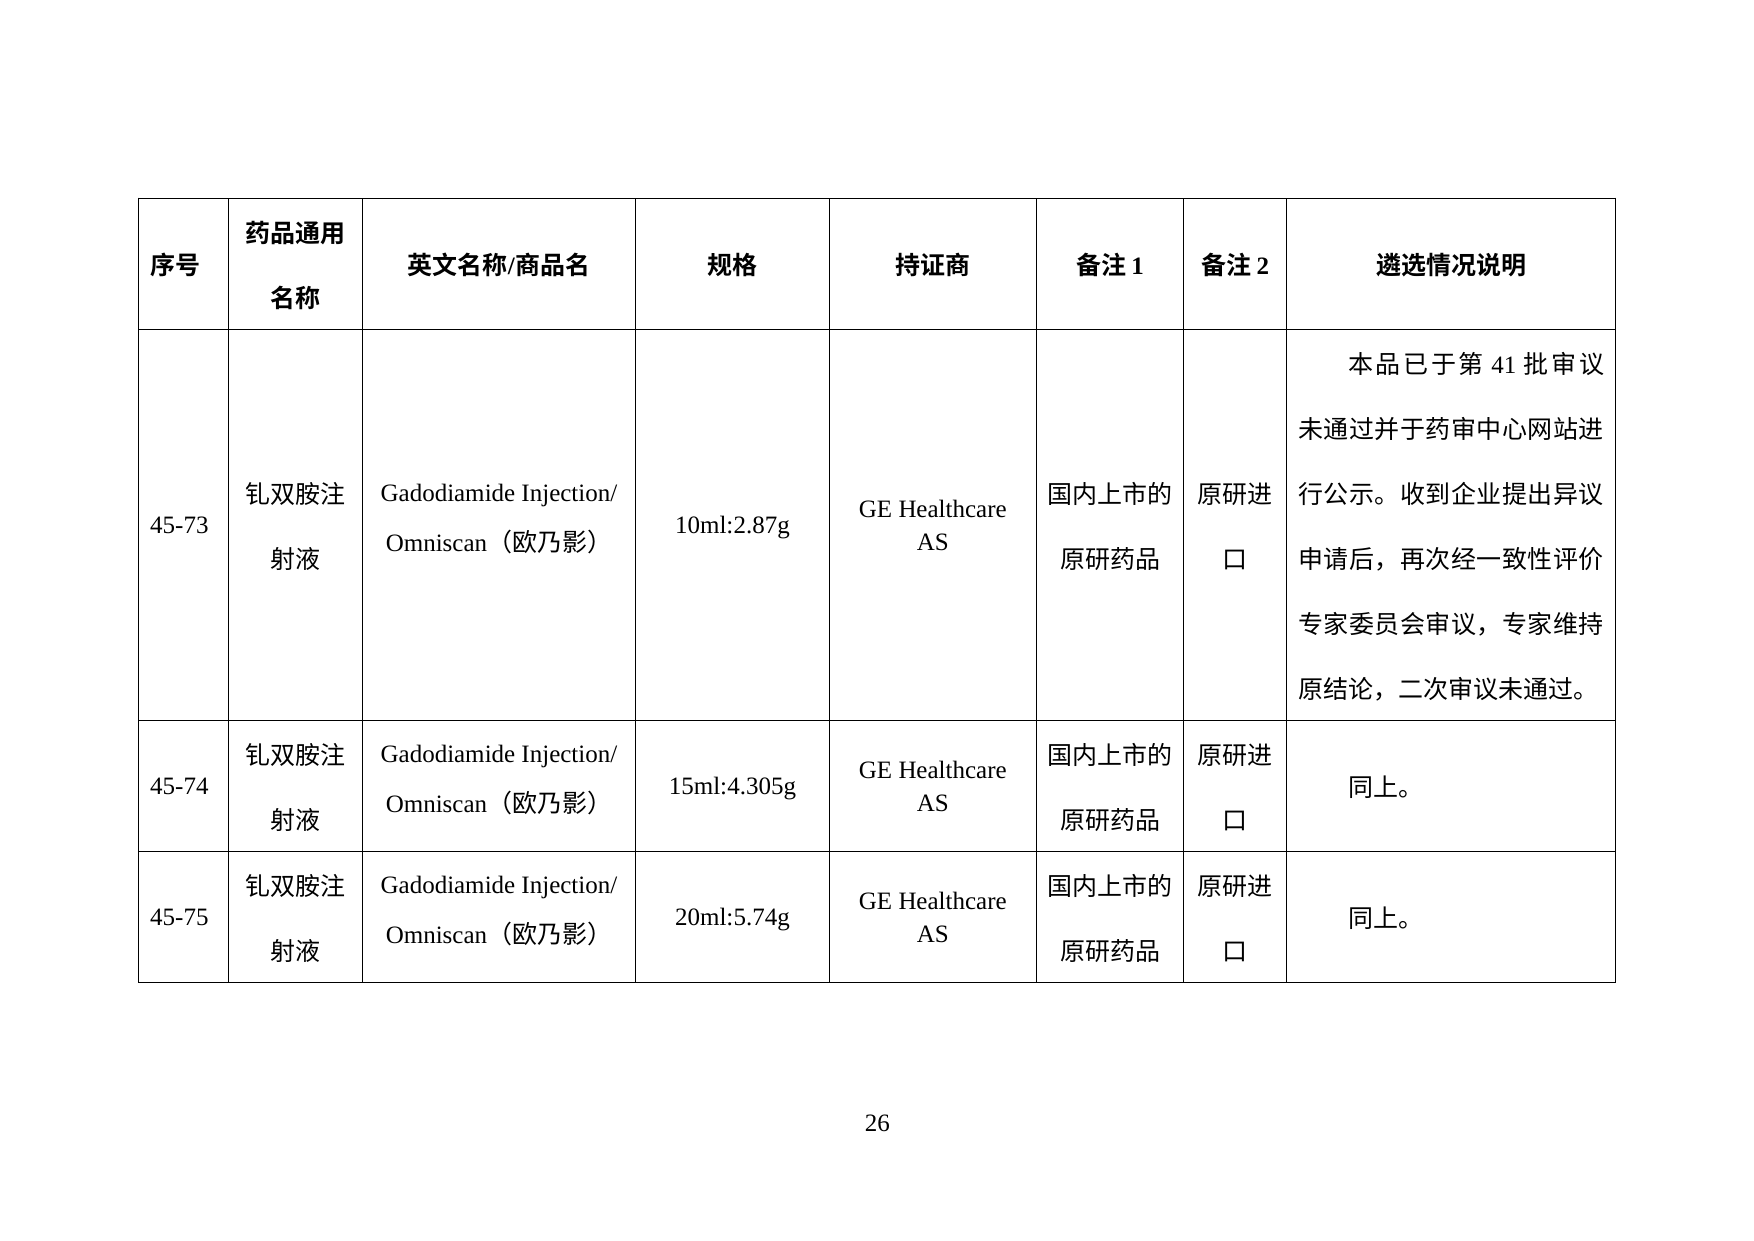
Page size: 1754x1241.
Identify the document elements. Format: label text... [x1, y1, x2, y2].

table_header 备注1 [1037, 199, 1183, 329]
table_cell 同上。 [1287, 721, 1615, 851]
table_cell 钆双胺注射液 [229, 721, 362, 851]
table_cell [139, 721, 228, 851]
table_header 备注2 [1184, 199, 1286, 329]
table_cell 原研进口 [1184, 852, 1286, 982]
table_cell 钆双胺注射液 [229, 852, 362, 982]
table_header 药品通用名称 [229, 199, 362, 329]
table_header 遴选情况说明 [1287, 199, 1615, 329]
table_header 序号 [139, 199, 228, 329]
table_cell GE Healthcare AS [830, 852, 1036, 982]
table_cell Gadodiamide Injection/ Omniscan（欧乃影） [363, 721, 635, 851]
table_header 英文名称/商品名 [363, 199, 635, 329]
table_cell 20ml:5.74g [636, 852, 829, 982]
table_cell 国内上市的原研药品 [1037, 330, 1183, 720]
table_cell 国内上市的原研药品 [1037, 721, 1183, 851]
table_cell Gadodiamide Injection/ Omniscan（欧乃影） [363, 330, 635, 720]
table_cell [139, 852, 228, 982]
table_header 持证商 [830, 199, 1036, 329]
table_cell 原研进口 [1184, 330, 1286, 720]
table_cell GE Healthcare AS [830, 330, 1036, 720]
table_cell 15ml:4.305g [636, 721, 829, 851]
table_cell 国内上市的原研药品 [1037, 852, 1183, 982]
table_header 规格 [636, 199, 829, 329]
table_cell 钆双胺注射液 [229, 330, 362, 720]
table_cell 本品已于第41批审议未通过并于药审中心网站进行公示。收到企业提出异议申请后，再次经一致性评价专家委员会审议，专家维持原结论，二次审议未通过。 [1287, 330, 1615, 720]
table_cell 原研进口 [1184, 721, 1286, 851]
table_cell [139, 330, 228, 720]
table_cell Gadodiamide Injection/ Omniscan（欧乃影） [363, 852, 635, 982]
table_cell GE Healthcare AS [830, 721, 1036, 851]
table_cell 10ml:2.87g [636, 330, 829, 720]
table_cell 同上。 [1287, 852, 1615, 982]
